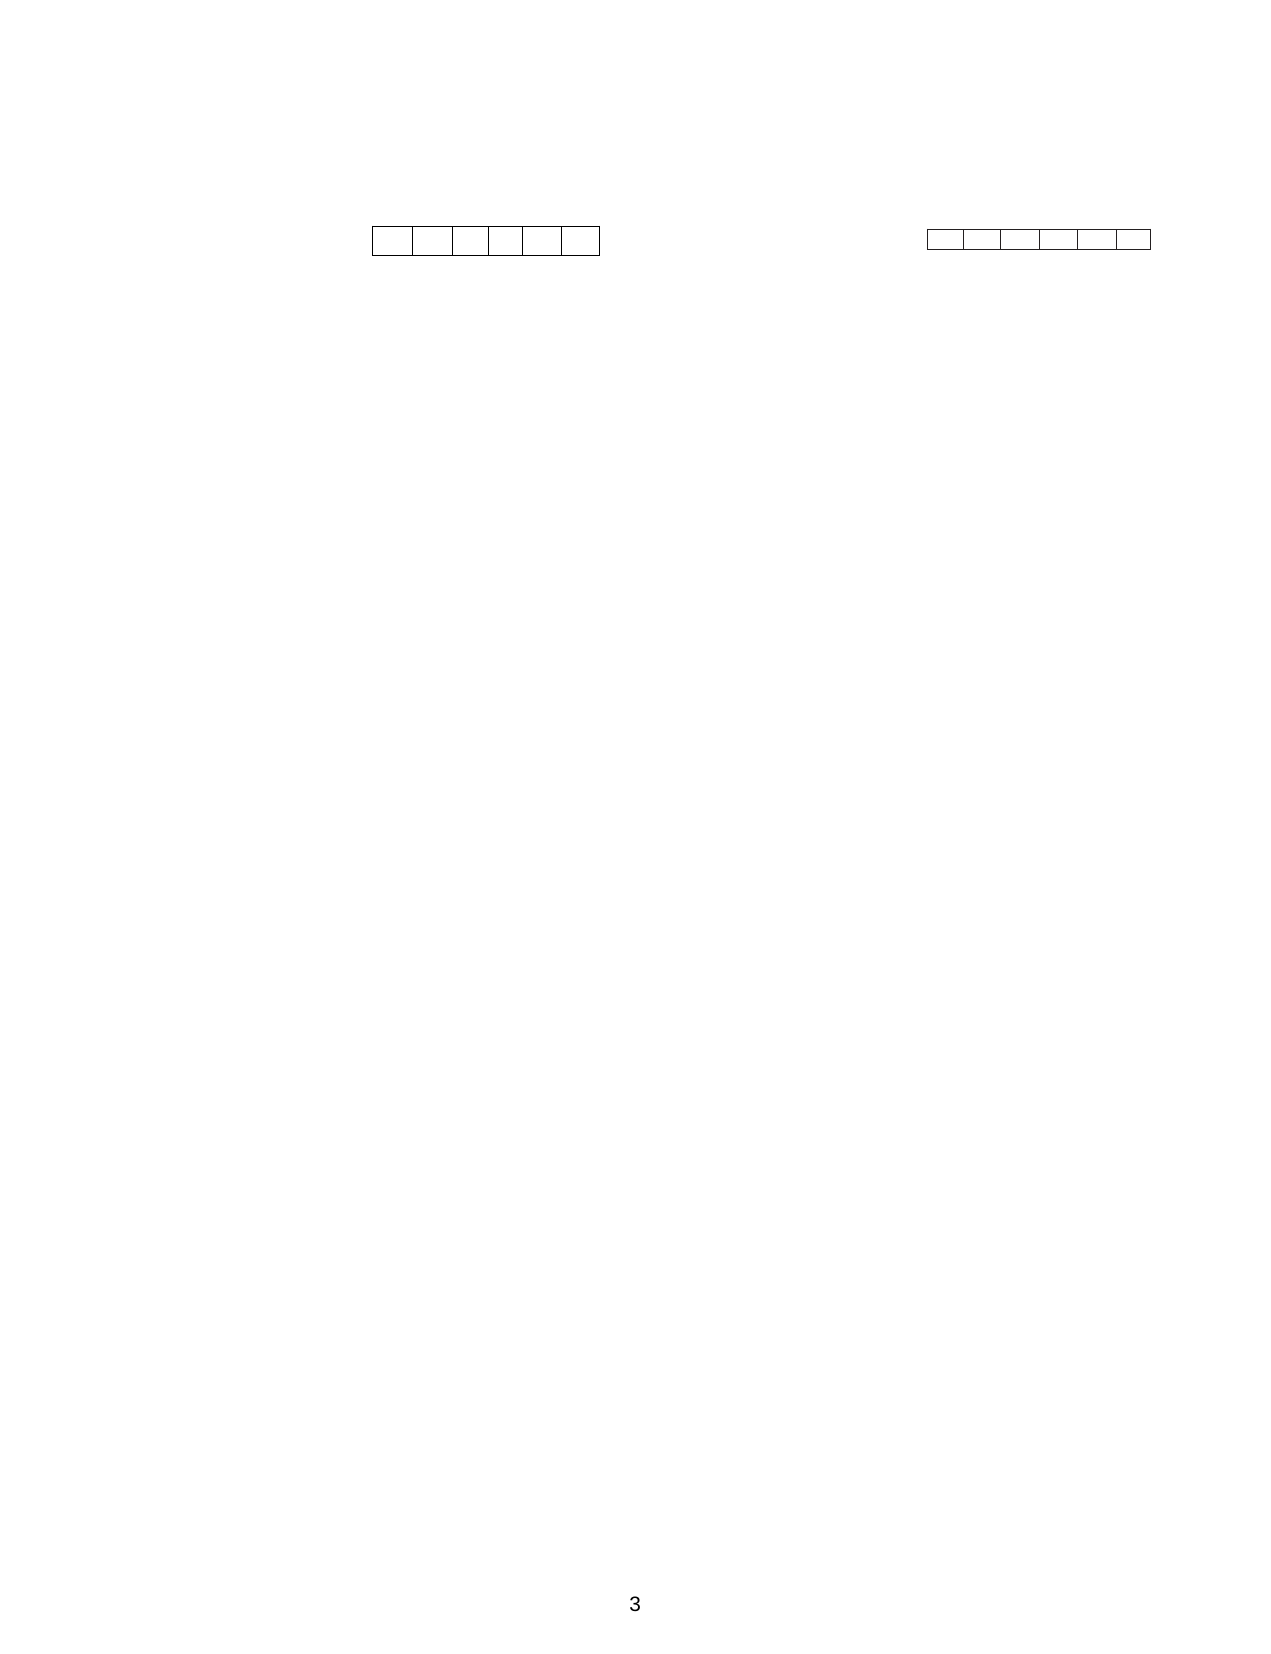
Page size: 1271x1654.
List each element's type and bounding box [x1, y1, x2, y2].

table_header [489, 227, 522, 255]
table_header [453, 227, 488, 255]
table_header [373, 227, 412, 255]
table_header [523, 227, 561, 255]
table_header [562, 227, 599, 255]
table_header [413, 227, 452, 255]
